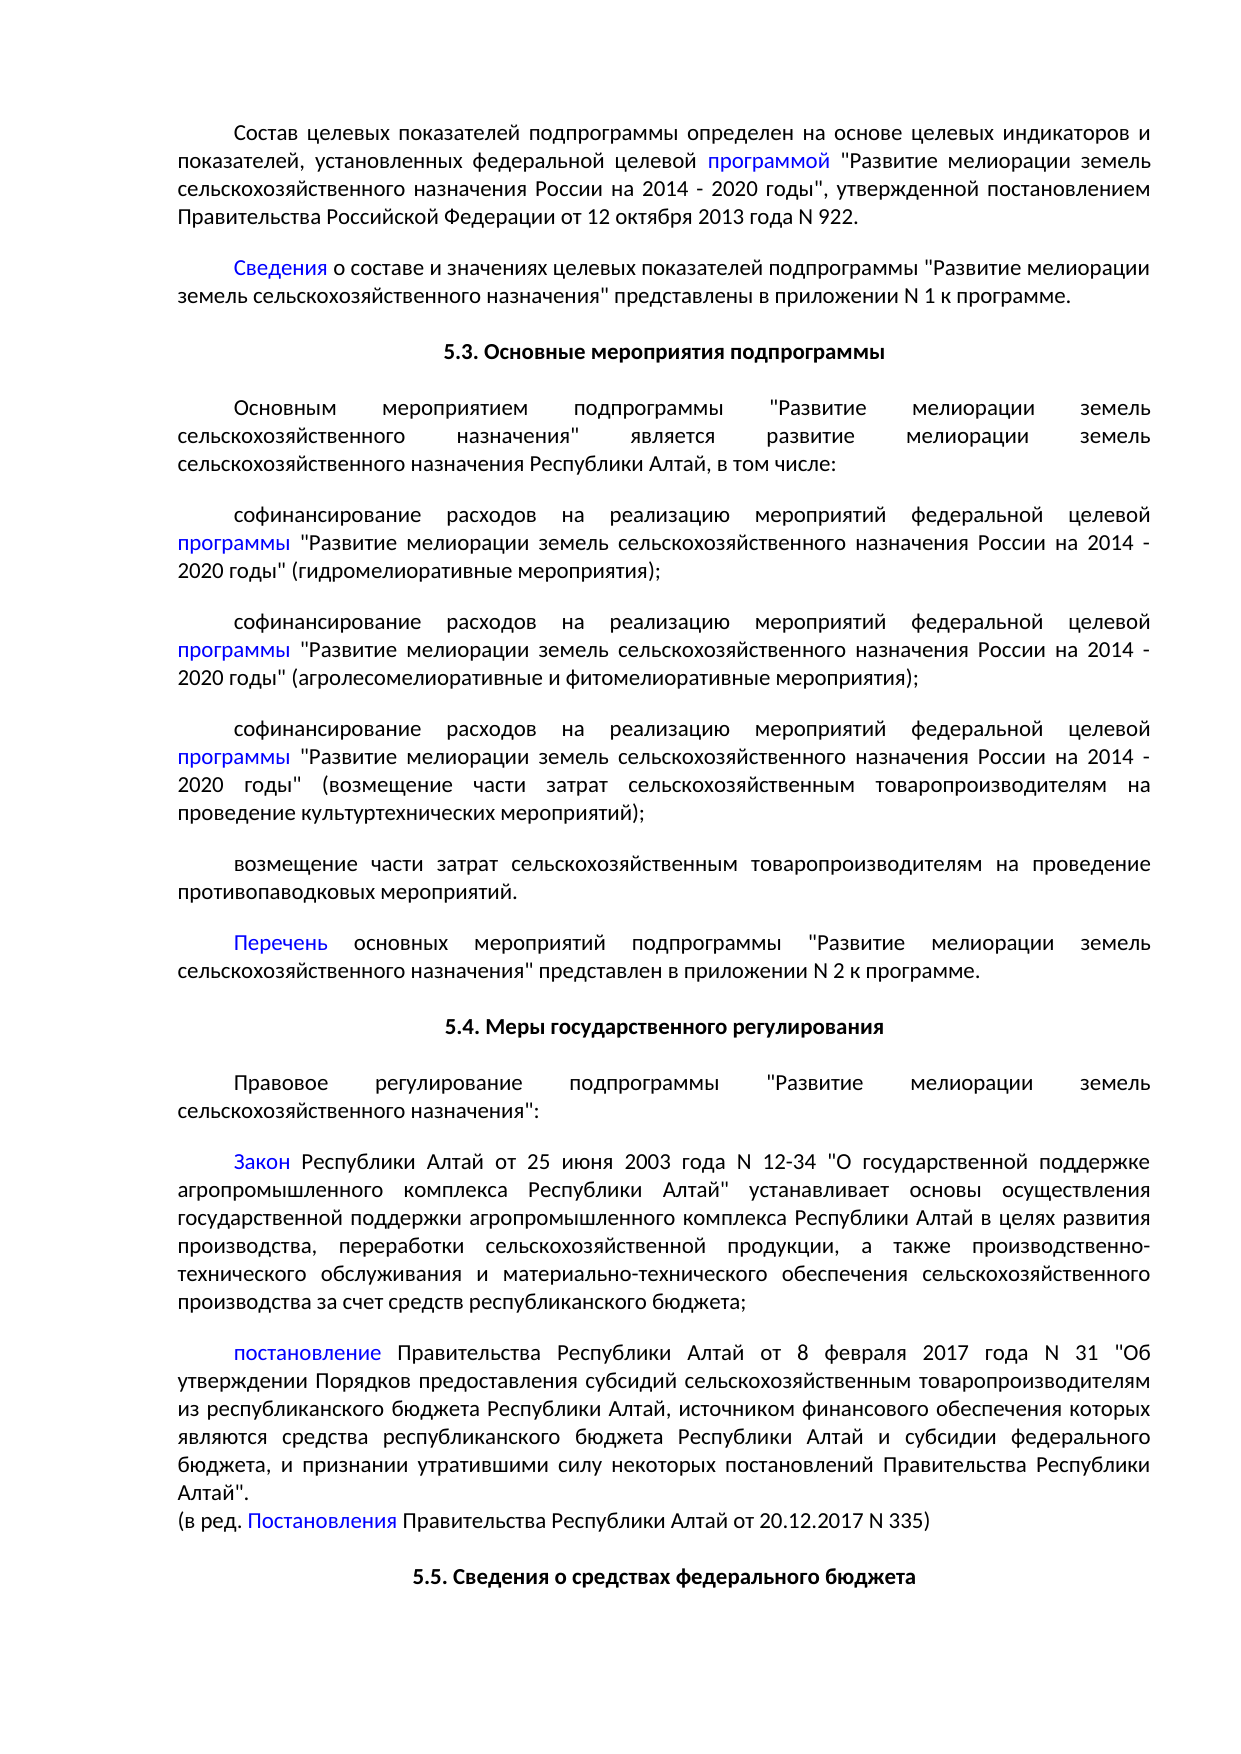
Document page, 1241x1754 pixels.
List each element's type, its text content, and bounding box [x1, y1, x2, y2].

text (в ред. Постановления Правительства Республики Алтай от 20.12.2017 N 335) [177, 1506, 1152, 1534]
text Перечень основных мероприятий подпрограммы "Развитие мелиорации земель сельскохозяйственного назначения" представлен в приложении N 2 к программе. [177, 928, 1152, 984]
text Закон Республики Алтай от 25 июня 2003 года N 12-34 "О государственной поддержке агропромышленного комплекса Республики Алтай" устанавливает основы осуществления государственной поддержки агропромышленного комплекса Республики Алтай в целях развития производства, переработки сельскохозяйственной продукции, а также производственно-технического обслуживания и материально-технического обеспечения сельскохозяйственного производства за счет средств республиканского бюджета; [177, 1147, 1152, 1315]
text Состав целевых показателей подпрограммы определен на основе целевых индикаторов и показателей, установленных федеральной целевой программой "Развитие мелиорации земель сельскохозяйственного назначения России на 2014 - 2020 годы", утвержденной постановлением Правительства Российской Федерации от 12 октября 2013 года N 922. [177, 118, 1152, 230]
text софинансирование расходов на реализацию мероприятий федеральной целевой программы "Развитие мелиорации земель сельскохозяйственного назначения России на 2014 - 2020 годы" (гидромелиоративные мероприятия); [177, 500, 1152, 584]
text Сведения о составе и значениях целевых показателей подпрограммы "Развитие мелиорации земель сельскохозяйственного назначения" представлены в приложении N 1 к программе. [177, 253, 1152, 309]
title 5.3. Основные мероприятия подпрограммы [177, 337, 1152, 365]
text Правовое регулирование подпрограммы "Развитие мелиорации земель сельскохозяйственного назначения": [177, 1068, 1152, 1124]
title 5.4. Меры государственного регулирования [177, 1012, 1152, 1040]
text постановление Правительства Республики Алтай от 8 февраля 2017 года N 31 "Об утверждении Порядков предоставления субсидий сельскохозяйственным товаропроизводителям из республиканского бюджета Республики Алтай, источником финансового обеспечения которых являются средства республиканского бюджета Республики Алтай и субсидии федерального бюджета, и признании утратившими силу некоторых постановлений Правительства Республики Алтай". [177, 1338, 1152, 1506]
title 5.5. Сведения о средствах федерального бюджета [177, 1562, 1152, 1590]
text Основным мероприятием подпрограммы "Развитие мелиорации земель сельскохозяйственного назначения" является развитие мелиорации земель сельскохозяйственного назначения Республики Алтай, в том числе: [177, 393, 1152, 477]
text софинансирование расходов на реализацию мероприятий федеральной целевой программы "Развитие мелиорации земель сельскохозяйственного назначения России на 2014 - 2020 годы" (агролесомелиоративные и фитомелиоративные мероприятия); [177, 607, 1152, 691]
text возмещение части затрат сельскохозяйственным товаропроизводителям на проведение противопаводковых мероприятий. [177, 849, 1152, 905]
text софинансирование расходов на реализацию мероприятий федеральной целевой программы "Развитие мелиорации земель сельскохозяйственного назначения России на 2014 - 2020 годы" (возмещение части затрат сельскохозяйственным товаропроизводителям на проведение культуртехнических мероприятий); [177, 714, 1152, 826]
